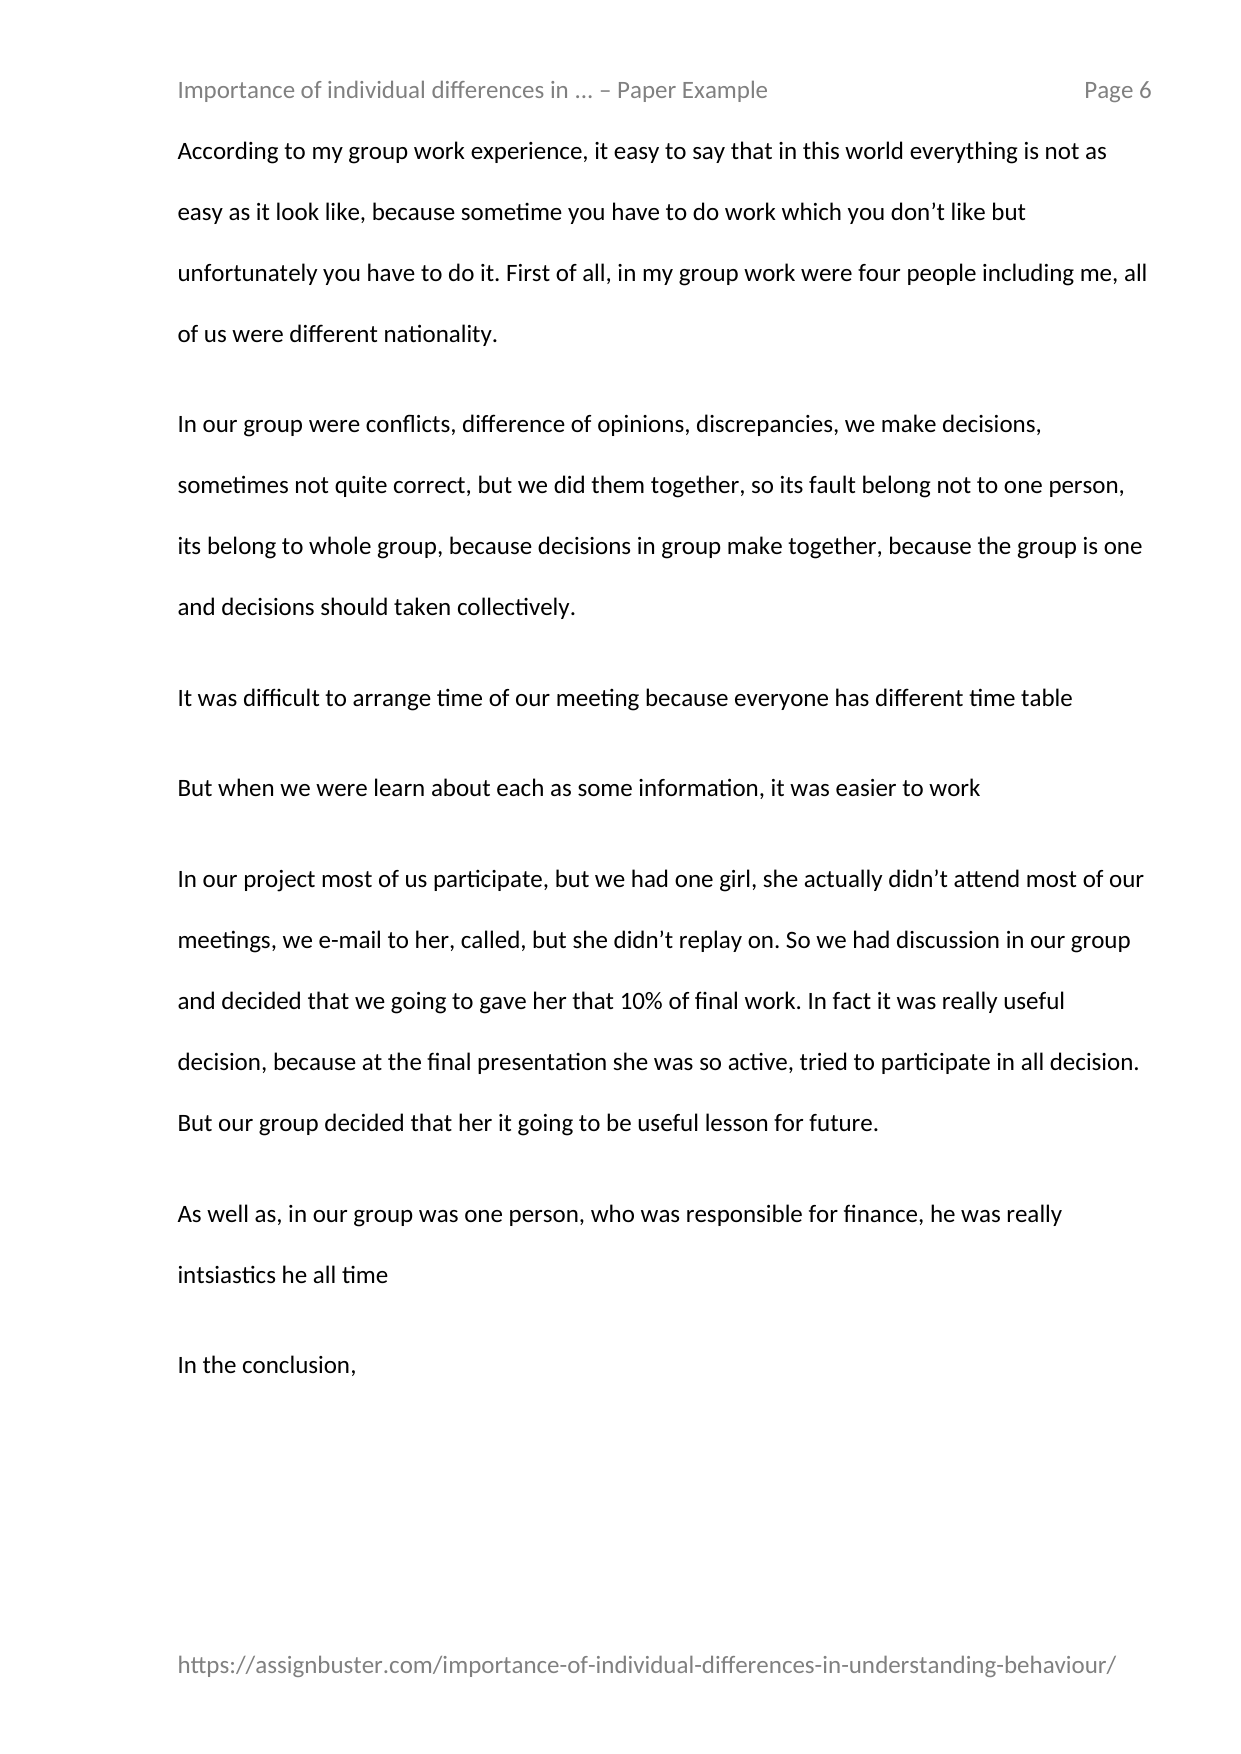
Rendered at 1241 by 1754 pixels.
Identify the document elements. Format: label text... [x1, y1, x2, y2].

text In our project most of us participate, but we had one girl, she actually didn’t attend most of our meetings, we e-mail to her, called, but she didn’t replay on. So we had discussion in our group and decided that we going to gave her that 10% of final work. In fact it was really useful decision, because at the final presentation she was so active, tried to participate in all decision. But our group decided that her it going to be useful lesson for future. [177, 863, 1152, 1138]
text According to my group work experience, it easy to say that in this world everything is not as easy as it look like, because sometime you have to do work which you don’t like but unfortunately you have to do it. First of all, in my group work were four people including me, all of us were different nationality. [177, 135, 1152, 348]
text In the conclusion, [177, 1349, 1152, 1380]
text It was difficult to arrange time of our meeting because everyone has different time table [177, 682, 1152, 713]
text But when we were learn about each as some information, it was easier to work [177, 773, 1152, 803]
text As well as, in our group was one person, who was responsible for finance, he was really intsiastics he all time [177, 1198, 1152, 1289]
text In our group were conflicts, difference of opinions, discrepancies, we make decisions, sometimes not quite correct, but we did them together, so its fault belong not to one person, its belong to whole group, because decisions in group make together, because the group is one and decisions should taken collectively. [177, 408, 1152, 622]
